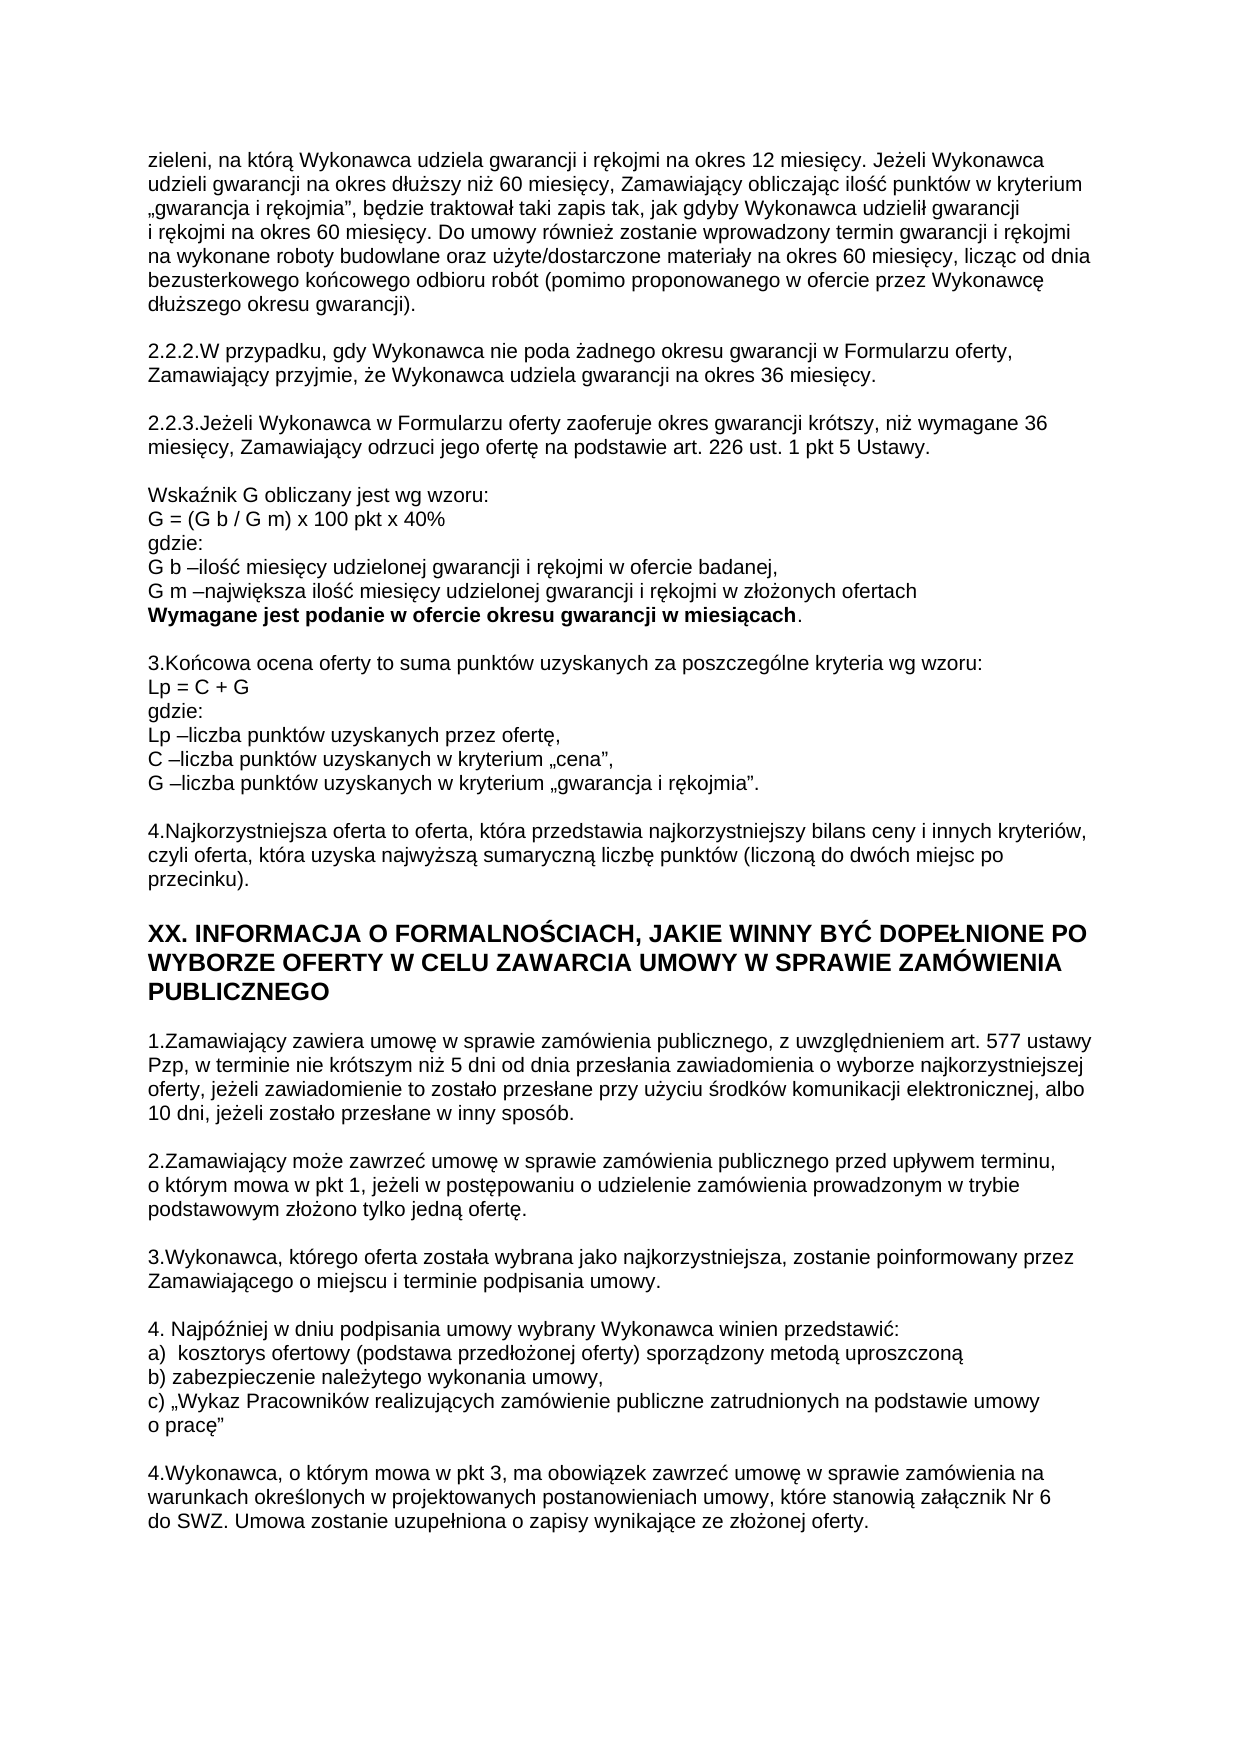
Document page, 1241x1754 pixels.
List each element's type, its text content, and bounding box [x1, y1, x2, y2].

text 4.Najkorzystniejsza oferta to oferta, która przedstawia najkorzystniejszy bilans ceny i innych kryteriów, czyli oferta, która uzyska najwyższą sumaryczną liczbę punktów (liczoną do dwóch miejsc po przecinku). [148, 818, 1093, 890]
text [148, 148, 1093, 315]
text gdzie: [148, 699, 1093, 723]
text Wymagane jest podanie w ofercie okresu gwarancji w miesiącach. [148, 603, 1093, 627]
text G m –największa ilość miesięcy udzielonej gwarancji i rękojmi w złożonych ofertach [148, 579, 1093, 603]
text gdzie: [148, 531, 1093, 555]
text a) kosztorys ofertowy (podstawa przedłożonej oferty) sporządzony metodą uproszczoną [148, 1341, 1093, 1365]
text 3.Wykonawca, którego oferta została wybrana jako najkorzystniejsza, zostanie poinformowany przez Zamawiającego o miejscu i terminie podpisania umowy. [148, 1245, 1093, 1293]
text 4. Najpóźniej w dniu podpisania umowy wybrany Wykonawca winien przedstawić: [148, 1317, 1093, 1341]
text 2.Zamawiający może zawrzeć umowę w sprawie zamówienia publicznego przed upływem terminu, o którym mowa w pkt 1, jeżeli w postępowaniu o udzielenie zamówienia prowadzonym w trybie podstawowym złożono tylko jedną ofertę. [148, 1149, 1093, 1221]
text XX. INFORMACJA O FORMALNOŚCIACH, JAKIE WINNY BYĆ DOPEŁNIONE PO WYBORZE OFERTY W CELU ZAWARCIA UMOWY W SPRAWIE ZAMÓWIENIA PUBLICZNEGO [148, 919, 1093, 1005]
text b) zabezpieczenie należytego wykonania umowy, [148, 1365, 1093, 1389]
text 2.2.3.Jeżeli Wykonawca w Formularzu oferty zaoferuje okres gwarancji krótszy, niż wymagane 36 miesięcy, Zamawiający odrzuci jego ofertę na podstawie art. 226 ust. 1 pkt 5 Ustawy. [148, 411, 1093, 459]
text G –liczba punktów uzyskanych w kryterium „gwarancja i rękojmia”. [148, 771, 1093, 794]
text C –liczba punktów uzyskanych w kryterium „cena”, [148, 747, 1093, 771]
text G = (G b / G m) x 100 pkt x 40% [148, 507, 1093, 531]
text 1.Zamawiający zawiera umowę w sprawie zamówienia publicznego, z uwzględnieniem art. 577 ustawy Pzp, w terminie nie krótszym niż 5 dni od dnia przesłania zawiadomienia o wyborze najkorzystniejszej oferty, jeżeli zawiadomienie to zostało przesłane przy użyciu środków komunikacji elektronicznej, albo 10 dni, jeżeli zostało przesłane w inny sposób. [148, 1029, 1093, 1125]
text 2.2.2.W przypadku, gdy Wykonawca nie poda żadnego okresu gwarancji w Formularzu oferty, Zamawiający przyjmie, że Wykonawca udziela gwarancji na okres 36 miesięcy. [148, 339, 1093, 387]
text Wskaźnik G obliczany jest wg wzoru: [148, 483, 1093, 507]
text G b –ilość miesięcy udzielonej gwarancji i rękojmi w ofercie badanej, [148, 555, 1093, 579]
text Lp = C + G [148, 675, 1093, 699]
text Lp –liczba punktów uzyskanych przez ofertę, [148, 723, 1093, 747]
text c) „Wykaz Pracowników realizujących zamówienie publiczne zatrudnionych na podstawie umowy o pracę” [148, 1389, 1093, 1437]
text 4.Wykonawca, o którym mowa w pkt 3, ma obowiązek zawrzeć umowę w sprawie zamówienia na warunkach określonych w projektowanych postanowieniach umowy, które stanowią załącznik Nr 6 do SWZ. Umowa zostanie uzupełniona o zapisy wynikające ze złożonej oferty. [148, 1461, 1093, 1532]
text 3.Końcowa ocena oferty to suma punktów uzyskanych za poszczególne kryteria wg wzoru: [148, 651, 1093, 675]
